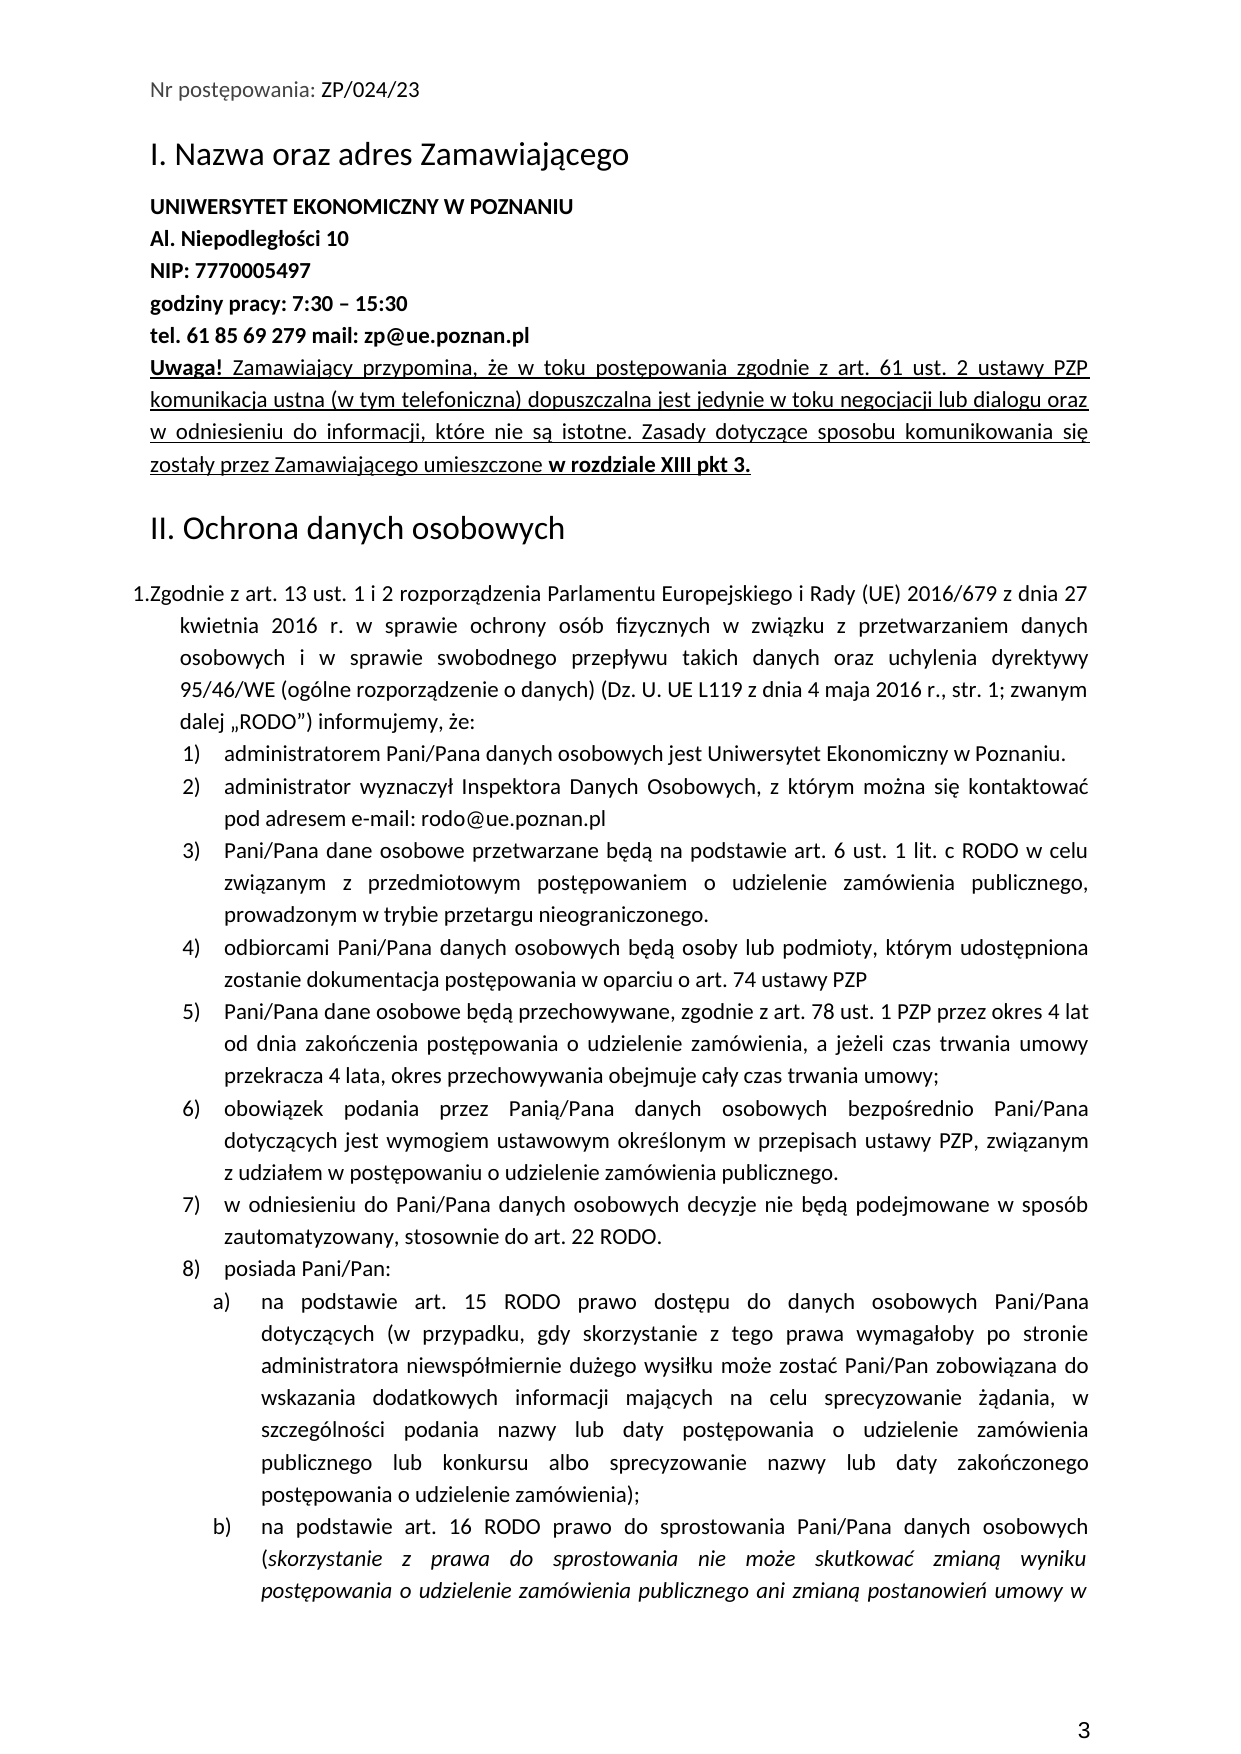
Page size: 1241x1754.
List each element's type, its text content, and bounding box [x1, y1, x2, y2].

text UNIWERSYTET EKONOMICZNY W POZNANIU [150, 192, 1090, 220]
list Pani/Pana dane osobowe będą przechowywane, zgodnie z art. 78 ust. 1 PZP przez okres 4 lat od dnia zakończenia postępowania o udzielenie zamówienia, a jeżeli czas trwania umowy przekracza 4 lata, okres przechowywania obejmuje cały czas trwania umowy; [182, 997, 1090, 1089]
list w odniesieniu do Pani/Pana danych osobowych decyzje nie będą podejmowane w sposób zautomatyzowany, stosownie do art. 22 RODO. [182, 1190, 1090, 1250]
list administrator wyznaczył Inspektora Danych Osobowych, z którym można się kontaktować pod adresem e-mail: rodo@ue.poznan.pl [182, 772, 1090, 832]
list posiada Pani/Pan: [182, 1254, 1090, 1283]
list Pani/Pana dane osobowe przetwarzane będą na podstawie art. 6 ust. 1 lit. c RODO w celu związanym z przedmiotowym postępowaniem o udzielenie zamówienia publicznego, prowadzonym w trybie przetargu nieograniczonego. [182, 836, 1090, 928]
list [213, 1512, 1090, 1604]
text NIP: 7770005497 [150, 257, 1090, 284]
text Uwaga! Zamawiający przypomina, że w toku postępowania zgodnie z art. 61 ust. 2 ustawy PZP komunikacja ustna (w tym telefoniczna) dopuszczalna jest jedynie w toku negocjacji lub dialogu oraz w odniesieniu do informacji, które nie są istotne. Zasady dotyczące sposobu komunikowania się zostały przez Zamawiającego umieszczone w rozdziale XIII pkt 3. [150, 379, 1090, 442]
list odbiorcami Pani/Pana danych osobowych będą osoby lub podmioty, którym udostępniona zostanie dokumentacja postępowania w oparciu o art. 74 ustawy PZP [182, 933, 1090, 993]
text tel. 61 85 69 279 mail: zp@ue.poznan.pl [150, 321, 1090, 349]
text Al. Niepodległości 10 [150, 224, 1090, 252]
text Uwaga! Zamawiający przypomina, że w toku postępowania zgodnie z art. 61 ust. 2 ustawy PZP komunikacja ustna (w tym telefoniczna) dopuszczalna jest jedynie w toku negocjacji lub dialogu oraz w odniesieniu do informacji, które nie są istotne. Zasady dotyczące sposobu komunikowania się zostały przez Zamawiającego umieszczone w rozdziale XIII pkt 3. [150, 443, 1090, 478]
subtitle I. Nazwa oraz adres Zamawiającego [150, 133, 1090, 174]
list Zgodnie z art. 13 ust. 1 i 2 rozporządzenia Parlamentu Europejskiego i Rady (UE) 2016/679 z dnia 27 kwietnia 2016 r. w sprawie ochrony osób fizycznych w związku z przetwarzaniem danych osobowych i w sprawie swobodnego przepływu takich danych oraz uchylenia dyrektywy 95/46/WE (ogólne rozporządzenie o danych) (Dz. U. UE L119 z dnia 4 maja 2016 r., str. 1; zwanym dalej „RODO”) informujemy, że: [132, 579, 1090, 735]
text Uwaga! Zamawiający przypomina, że w toku postępowania zgodnie z art. 61 ust. 2 ustawy PZP komunikacja ustna (w tym telefoniczna) dopuszczalna jest jedynie w toku negocjacji lub dialogu oraz w odniesieniu do informacji, które nie są istotne. Zasady dotyczące sposobu komunikowania się zostały przez Zamawiającego umieszczone w rozdziale XIII pkt 3. [150, 353, 1090, 377]
list na podstawie art. 15 RODO prawo dostępu do danych osobowych Pani/Pana dotyczących (w przypadku, gdy skorzystanie z tego prawa wymagałoby po stronie administratora niewspółmiernie dużego wysiłku może zostać Pani/Pan zobowiązana do wskazania dodatkowych informacji mających na celu sprecyzowanie żądania, w szczególności podania nazwy lub daty postępowania o udzielenie zamówienia publicznego lub konkursu albo sprecyzowanie nazwy lub daty zakończonego postępowania o udzielenie zamówienia); [213, 1287, 1090, 1508]
text godziny pracy: 7:30 – 15:30 [150, 289, 1090, 317]
list administratorem Pani/Pana danych osobowych jest Uniwersytet Ekonomiczny w Poznaniu. [182, 739, 1090, 768]
list obowiązek podania przez Panią/Pana danych osobowych bezpośrednio Pani/Pana dotyczących jest wymogiem ustawowym określonym w przepisach ustawy PZP, związanym z udziałem w postępowaniu o udzielenie zamówienia publicznego. [182, 1094, 1090, 1186]
subtitle II. Ochrona danych osobowych [150, 507, 1090, 548]
